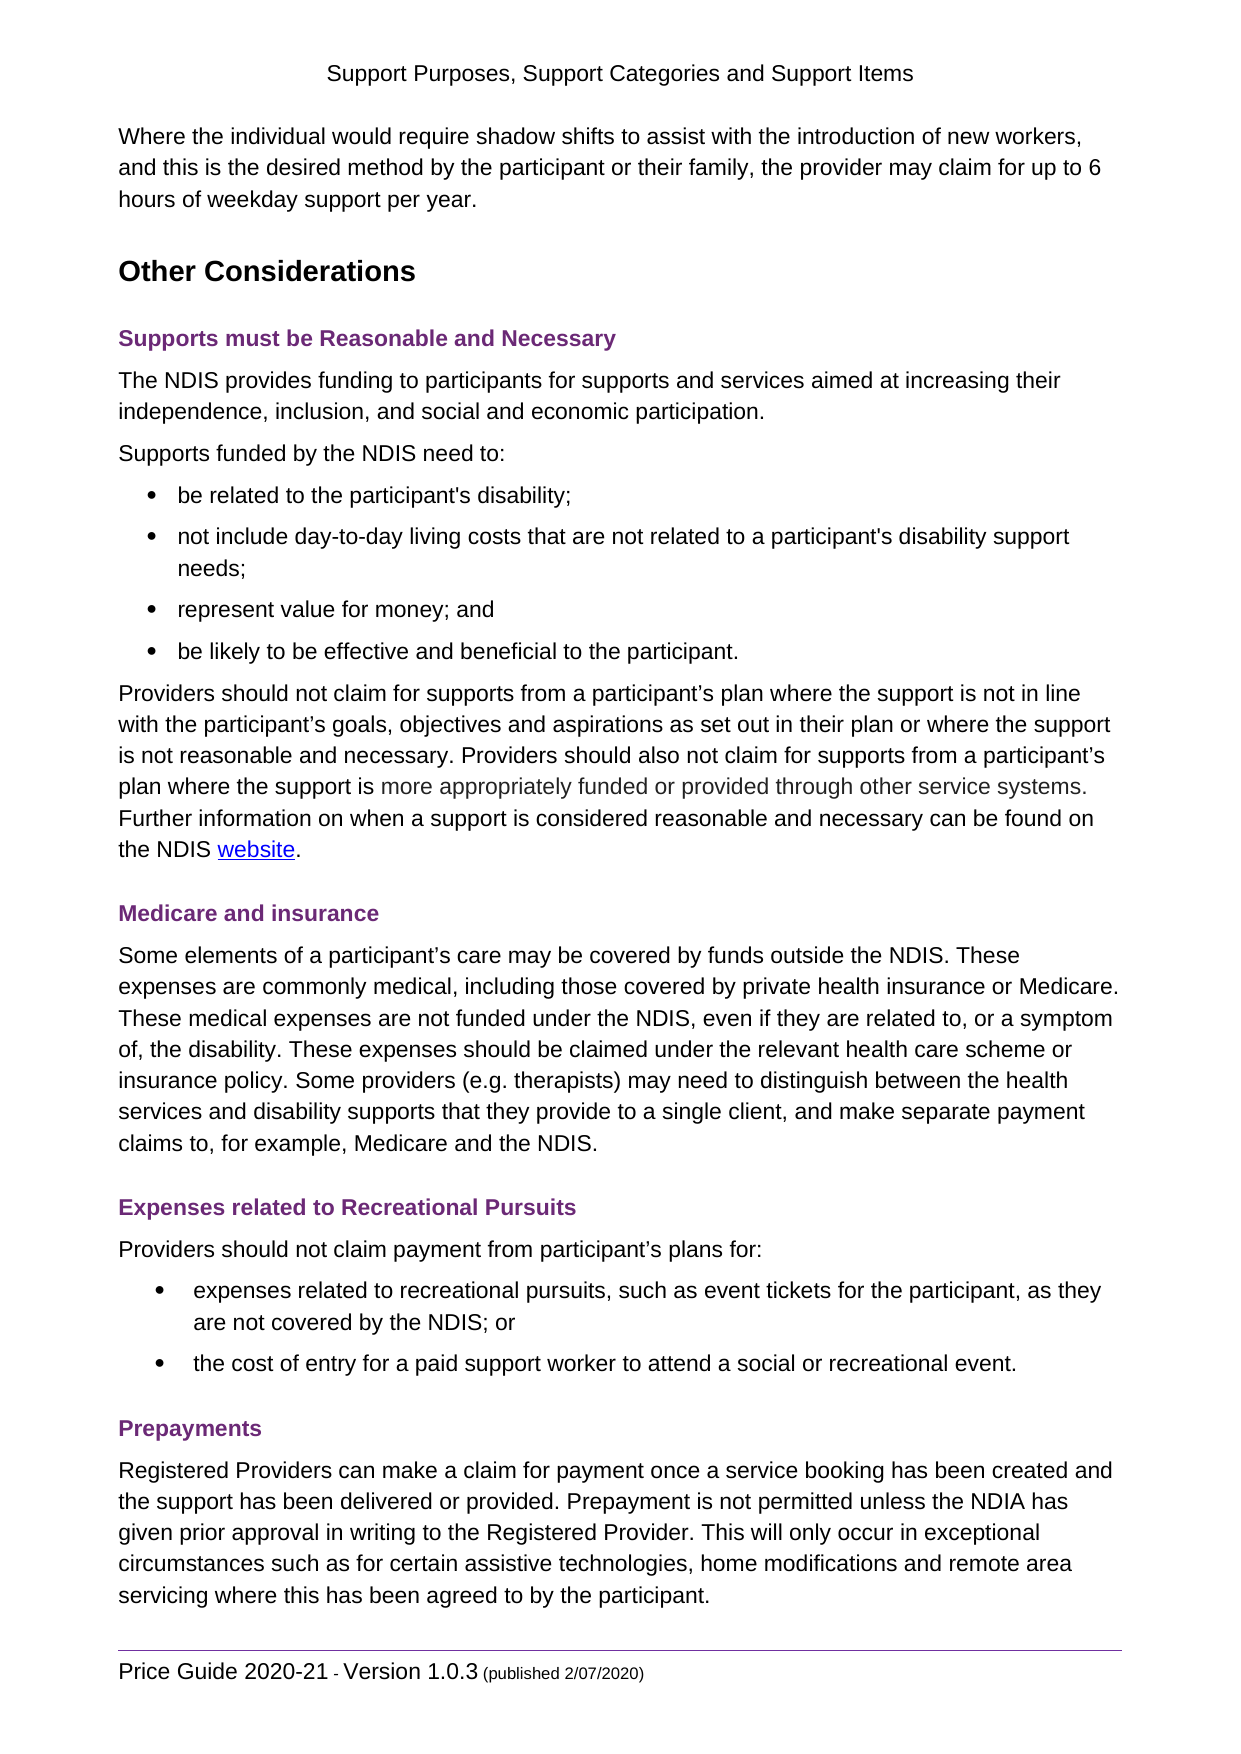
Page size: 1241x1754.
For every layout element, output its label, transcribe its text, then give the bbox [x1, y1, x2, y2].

list the cost of entry for a paid support worker to attend a social or recreational event. [156, 1345, 1122, 1377]
text be related to the participant's disability; [148, 477, 1122, 508]
subtitle Supports must be Reasonable and Necessary [118, 320, 1122, 352]
text Providers should not claim for supports from a participant’s plan where the support is not in line with the participant’s goals, objectives and aspirations as set out in their plan or where the support is not reasonable and necessary. Providers should also not claim for supports from a participant’s plan where the support is more appropriately funded or provided through other service systems. Further information on when a support is considered reasonable and necessary can be found on the NDIS website. [118, 674, 1122, 862]
text Where the individual would require shadow shifts to assist with the introduction of new workers, and this is the desired method by the participant or their family, the provider may claim for up to 6 hours of weekday support per year. [118, 118, 1122, 212]
subtitle Prepayments [118, 1410, 1122, 1441]
text Registered Providers can make a claim for payment once a service booking has been created and the support has been delivered or provided. Prepayment is not permitted unless the NDIA has given prior approval in writing to the Registered Provider. This will only occur in exceptional circumstances such as for certain assistive technologies, home modifications and remote area servicing where this has been agreed to by the participant. [118, 1452, 1122, 1608]
list expenses related to recreational pursuits, such as event tickets for the participant, as they are not covered by the NDIS; or [156, 1272, 1122, 1335]
text Providers should not claim payment from participant’s plans for: [118, 1231, 1122, 1262]
subtitle Expenses related to Recreational Pursuits [118, 1189, 1122, 1220]
text be likely to be effective and beneficial to the participant. [148, 633, 1122, 664]
subtitle Medicare and insurance [118, 895, 1122, 927]
text Supports funded by the NDIS need to: [118, 435, 1122, 466]
text represent value for money; and [148, 591, 1122, 622]
text The NDIS provides funding to participants for supports and services aimed at increasing their independence, inclusion, and social and economic participation. [118, 362, 1122, 424]
text not include day-to-day living costs that are not related to a participant's disability support needs; [148, 518, 1122, 581]
subtitle Other Considerations [118, 253, 1122, 287]
text Some elements of a participant’s care may be covered by funds outside the NDIS. These expenses are commonly medical, including those covered by private health insurance or Medicare. These medical expenses are not funded under the NDIS, even if they are related to, or a symptom of, the disability. These expenses should be claimed under the relevant health care scheme or insurance policy. Some providers (e.g. therapists) may need to distinguish between the health services and disability supports that they provide to a single client, and make separate payment claims to, for example, Medicare and the NDIS. [118, 937, 1122, 1156]
